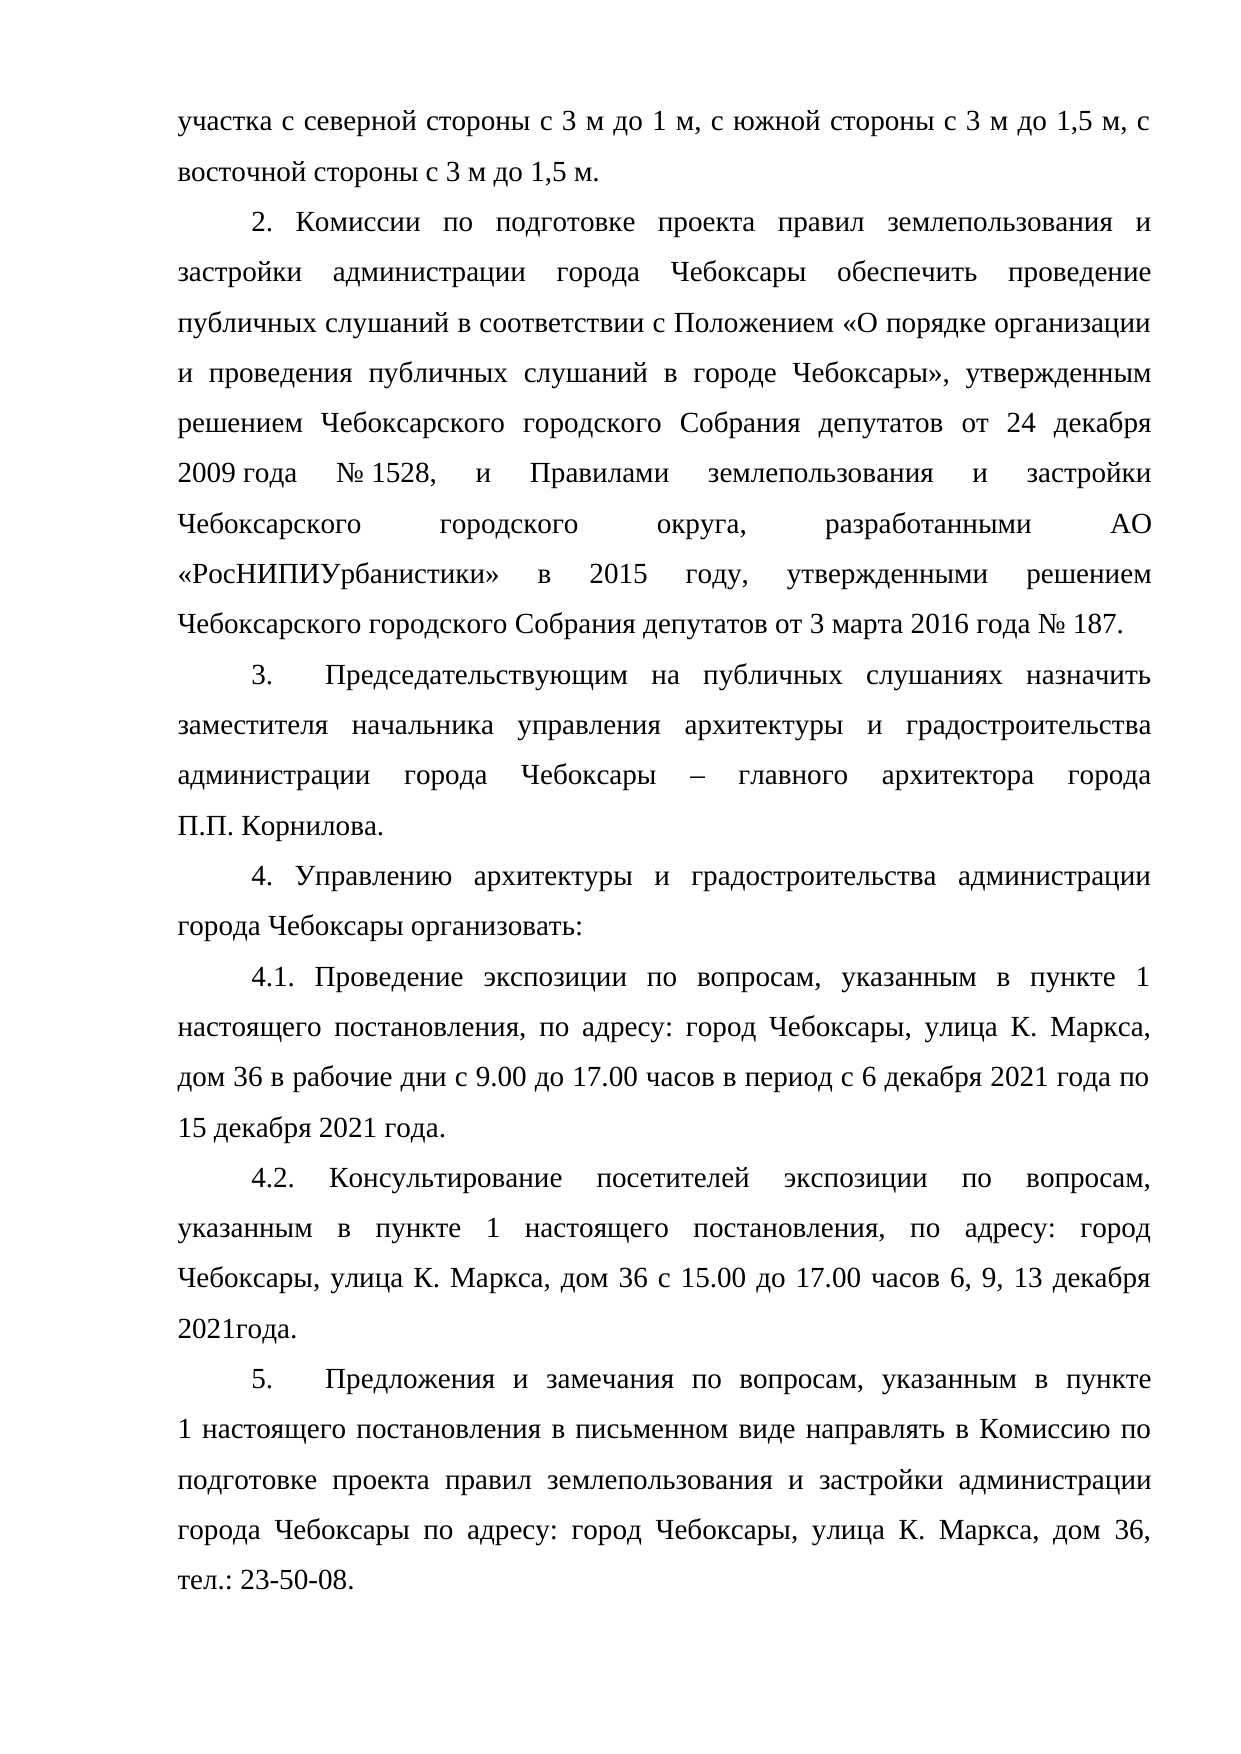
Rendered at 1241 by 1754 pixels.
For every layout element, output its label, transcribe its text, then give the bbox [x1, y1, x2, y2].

list Председательствующим на публичных слушаниях назначить заместителя начальника управления архитектуры и градостроительства администрации города Чебоксары – главного архитектора города П.П. Корнилова. [177, 657, 1152, 841]
text 4.1. Проведение экспозиции по вопросам, указанным в пункте 1 настоящего постановления, по адресу: город Чебоксары, улица К. Маркса, дом 36 в рабочие дни с 9.00 до 17.00 часов в период с 6 декабря 2021 года по 15 декабря 2021 года. [177, 959, 1152, 1143]
text 2. Комиссии по подготовке проекта правил землепользования и застройки администрации города Чебоксары обеспечить проведение публичных слушаний в соответствии с Положением «О порядке организации и проведения публичных слушаний в городе Чебоксары», утвержденным решением Чебоксарского городского Собрания депутатов от 24 декабря 2009 года № 1528, и Правилами землепользования и застройки Чебоксарского городского округа, разработанными АО «РосНИПИУрбанистики» в 2015 году, утвержденными решением Чебоксарского городского Собрания депутатов от 3 марта 2016 года № 187. [177, 204, 1152, 640]
text 4. Управлению архитектуры и градостроительства администрации города Чебоксары организовать: [177, 858, 1152, 942]
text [177, 103, 1152, 187]
text 4.2. Консультирование посетителей экспозиции по вопросам, указанным в пункте 1 настоящего постановления, по адресу: город Чебоксары, улица К. Маркса, дом 36 с 15.00 до 17.00 часов 6, 9, 13 декабря 2021года. [177, 1160, 1152, 1344]
list Предложения и замечания по вопросам, указанным в пункте 1 настоящего постановления в письменном виде направлять в Комиссию по подготовке проекта правил землепользования и застройки администрации города Чебоксары по адресу: город Чебоксары, улица К. Маркса, дом 36, тел.: 23-50-08. [177, 1361, 1152, 1596]
